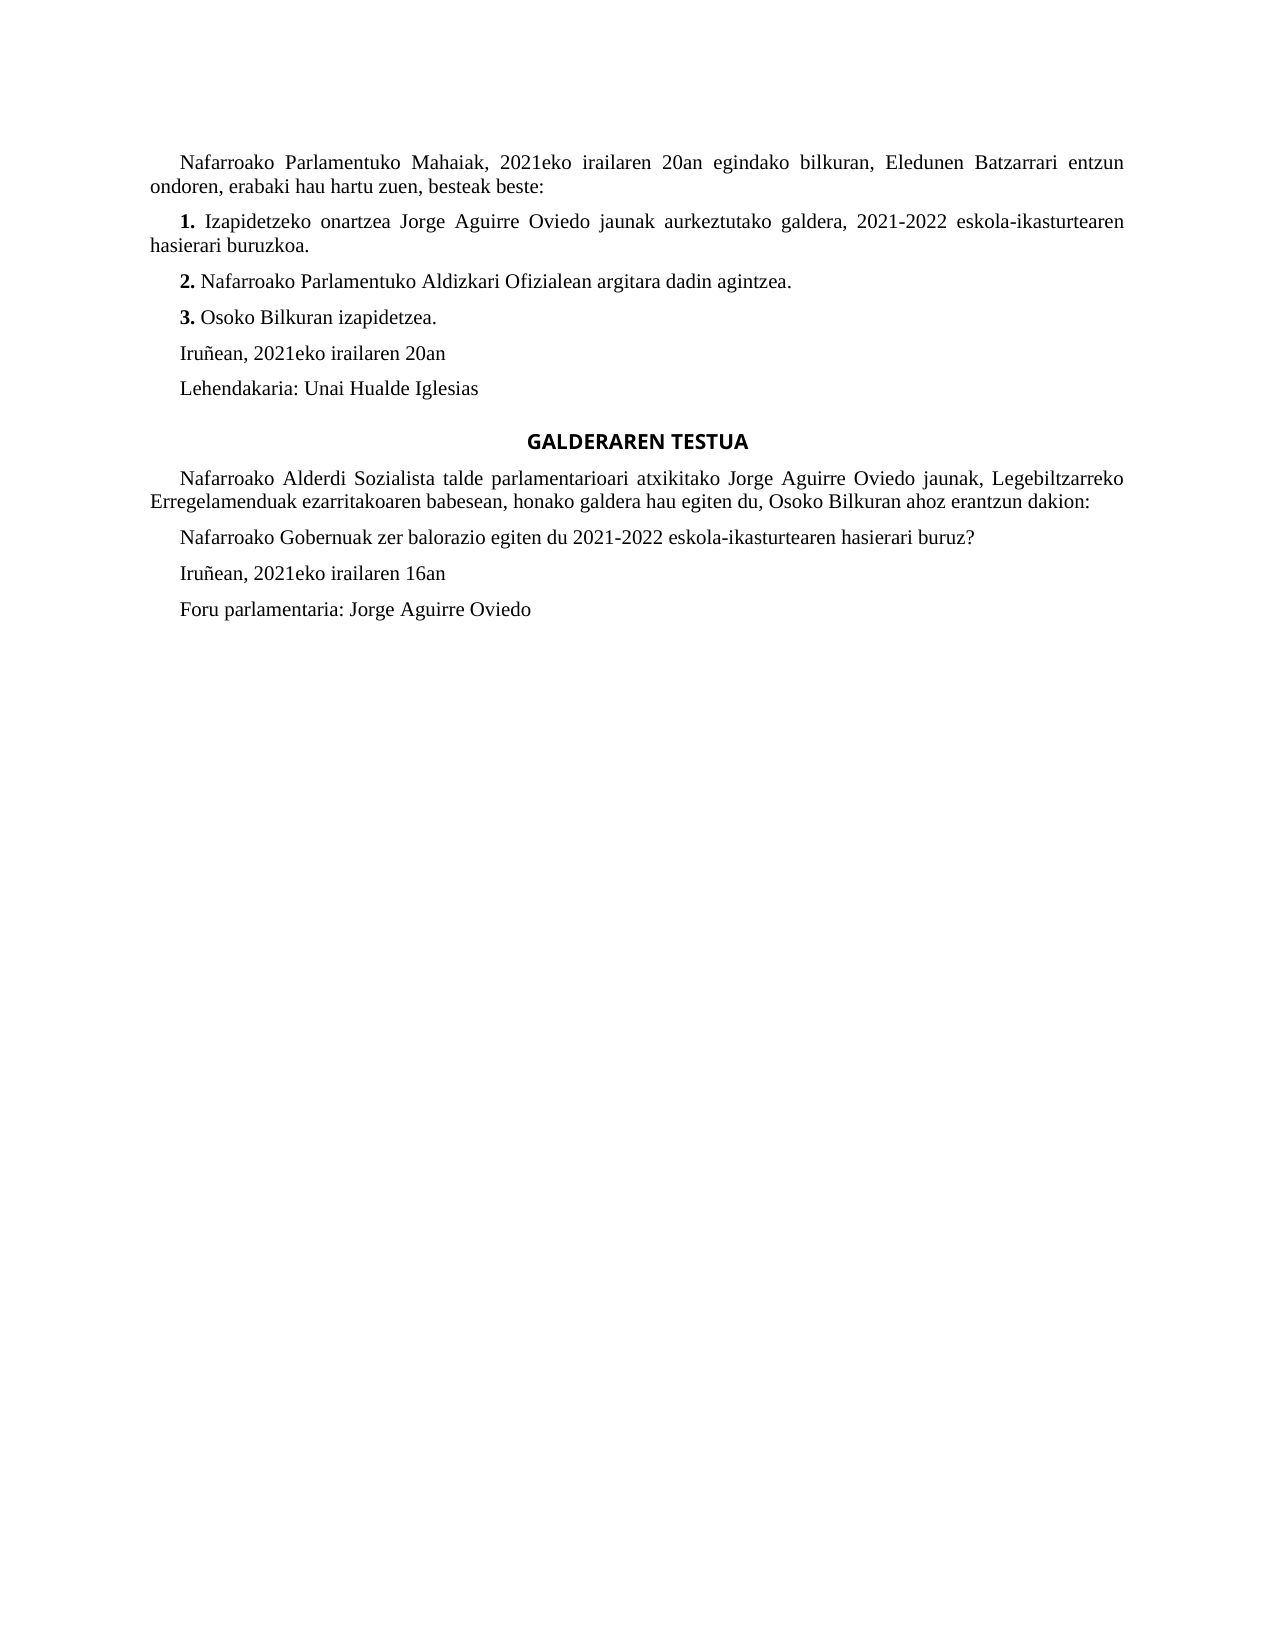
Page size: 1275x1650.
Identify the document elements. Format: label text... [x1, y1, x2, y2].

text 1. Izapidetzeko onartzea Jorge Aguirre Oviedo jaunak aurkeztutako galdera, 2021-2022 eskola-ikasturtearen hasierari buruzkoa. [150, 210, 1125, 258]
text Iruñean, 2021eko irailaren 20an [150, 341, 1125, 365]
text 2. Nafarroako Parlamentuko Aldizkari Ofizialean argitara dadin agintzea. [150, 269, 1125, 293]
text Nafarroako Gobernuak zer balorazio egiten du 2021-2022 eskola-ikasturtearen hasierari buruz? [150, 525, 1125, 549]
text Nafarroako Parlamentuko Mahaiak, 2021eko irailaren 20an egindako bilkuran, Eledunen Batzarrari entzun ondoren, erabaki hau hartu zuen, besteak beste: [150, 150, 1125, 198]
text Lehendakaria: Unai Hualde Iglesias [150, 377, 1125, 401]
text Nafarroako Alderdi Sozialista talde parlamentarioari atxikitako Jorge Aguirre Oviedo jaunak, Legebiltzarreko Erregelamenduak ezarritakoaren babesean, honako galdera hau egiten du, Osoko Bilkuran ahoz erantzun dakion: [150, 466, 1125, 514]
text GALDERAREN TESTUA [150, 430, 1125, 454]
text 3. Osoko Bilkuran izapidetzea. [150, 305, 1125, 329]
text Iruñean, 2021eko irailaren 16an [150, 561, 1125, 585]
text Foru parlamentaria: Jorge Aguirre Oviedo [150, 597, 1125, 621]
